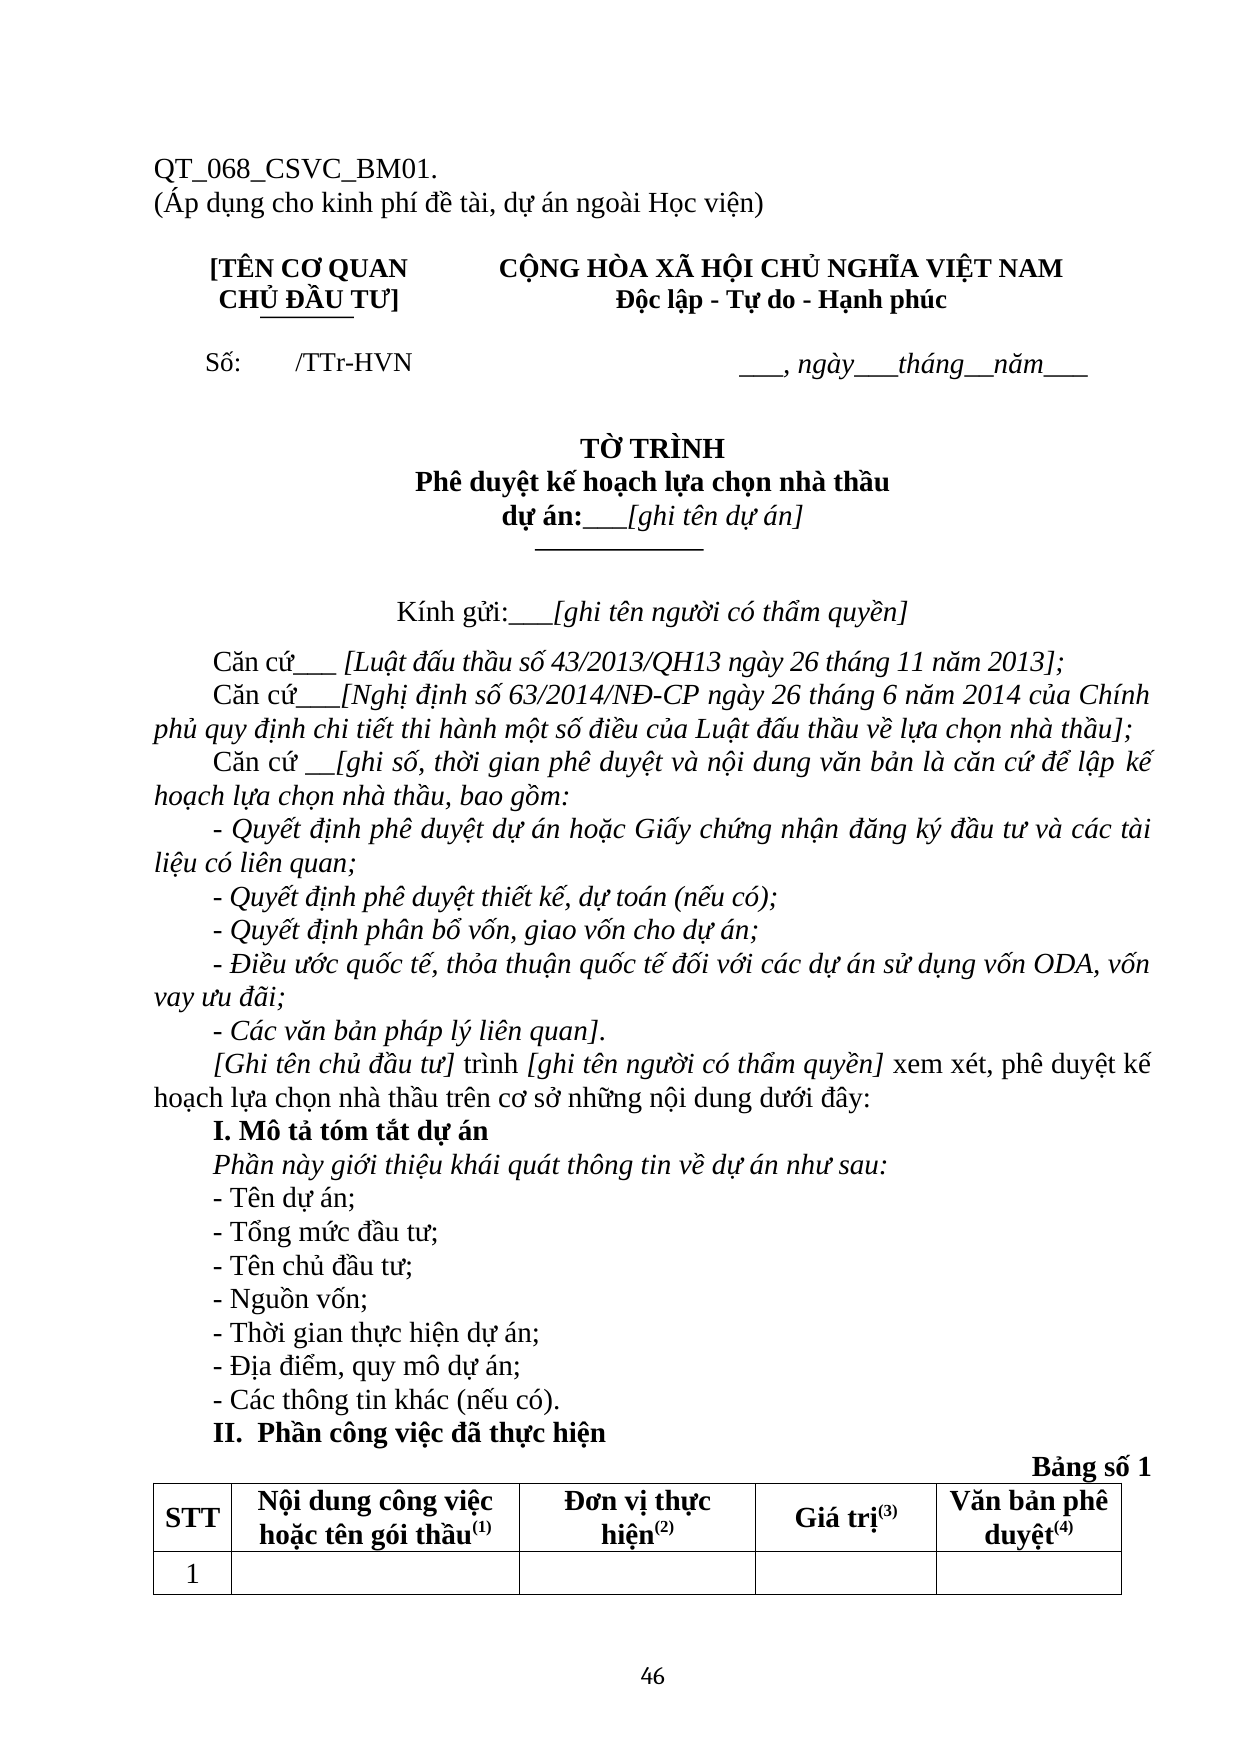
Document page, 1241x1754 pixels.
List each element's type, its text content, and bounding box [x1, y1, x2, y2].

table_cell [520, 1552, 755, 1594]
table_cell 1 [154, 1552, 231, 1594]
text [Ghi tên chủ đầu tư] trình [ghi tên người có thẩm quyền] xem xét, phê duyệt kế hoạch lựa chọn nhà thầu trên cơ sở những nội dung dưới đây: [153, 1046, 1152, 1113]
text - Tên dự án; [153, 1181, 1152, 1214]
text Căn cứ___ [Luật đấu thầu số 43/2013/QH13 ngày 26 tháng 11 năm 2013]; [153, 644, 1152, 677]
table_header CỘNG HÒA XÃ HỘI CHỦ NGHĨA VIỆT NAM Độc lập - Tự do - Hạnh phúc ___, ngày___tháng__năm___ [464, 252, 1099, 379]
text I. Mô tả tóm tắt dự án [153, 1113, 1152, 1147]
table_cell [756, 1552, 936, 1594]
text Căn cứ___[Nghị định số 63/2014/NĐ-CP ngày 26 tháng 6 năm 2014 của Chính phủ quy định chi tiết thi hành một số điều của Luật đấu thầu về lựa chọn nhà thầu]; [153, 677, 1152, 744]
text - Nguồn vốn; [153, 1281, 1152, 1315]
text - Tên chủ đầu tư; [153, 1248, 1152, 1281]
table_header [TÊN CƠ QUAN CHỦ ĐẦU TƯ] Số: /TTr-HVN [154, 252, 464, 379]
list - Quyết định phê duyệt dự án hoặc Giấy chứng nhận đăng ký đầu tư và các tài liệu có liên quan; [153, 812, 1152, 879]
table_header Giá trị(3) [756, 1484, 936, 1551]
table_header Văn bản phê duyệt(4) [937, 1484, 1121, 1551]
text - Địa điểm, quy mô dự án; [153, 1348, 1152, 1382]
list - Quyết định phê duyệt thiết kế, dự toán (nếu có); [153, 879, 1152, 912]
text TỜ TRÌNH [153, 431, 1152, 464]
list - Điều ước quốc tế, thỏa thuận quốc tế đối với các dự án sử dụng vốn ODA, vốn vay ưu đãi; [153, 946, 1152, 1013]
text - Các thông tin khác (nếu có). [153, 1382, 1152, 1415]
list Căn cứ __[ghi số, thời gian phê duyệt và nội dung văn bản là căn cứ để lập kế hoạch lựa chọn nhà thầu, bao gồm: [153, 744, 1152, 812]
text Phần này giới thiệu khái quát thông tin về dự án như sau: [153, 1147, 1152, 1181]
table_header STT [154, 1484, 231, 1551]
table_cell [232, 1552, 519, 1594]
text Bảng số 1 [153, 1449, 1152, 1482]
table_header Nội dung công việc hoặc tên gói thầu(1) [232, 1484, 519, 1551]
text - Tổng mức đầu tư; [153, 1214, 1152, 1248]
list - Quyết định phân bổ vốn, giao vốn cho dự án; [153, 912, 1152, 946]
text QT_068_CSVC_BM01. [153, 152, 1152, 185]
text Phê duyệt kế hoạch lựa chọn nhà thầu [153, 464, 1152, 498]
table_cell [937, 1552, 1121, 1594]
text (Áp dụng cho kinh phí đề tài, dự án ngoài Học viện) [153, 185, 1152, 219]
list - Các văn bản pháp lý liên quan]. [153, 1013, 1152, 1046]
text II. Phần công việc đã thực hiện [153, 1415, 1152, 1449]
text Kính gửi:___[ghi tên người có thẩm quyền] [153, 594, 1152, 627]
text dự án:___[ghi tên dự án] [153, 498, 1152, 531]
table_header Đơn vị thực hiện(2) [520, 1484, 755, 1551]
text - Thời gian thực hiện dự án; [153, 1315, 1152, 1348]
